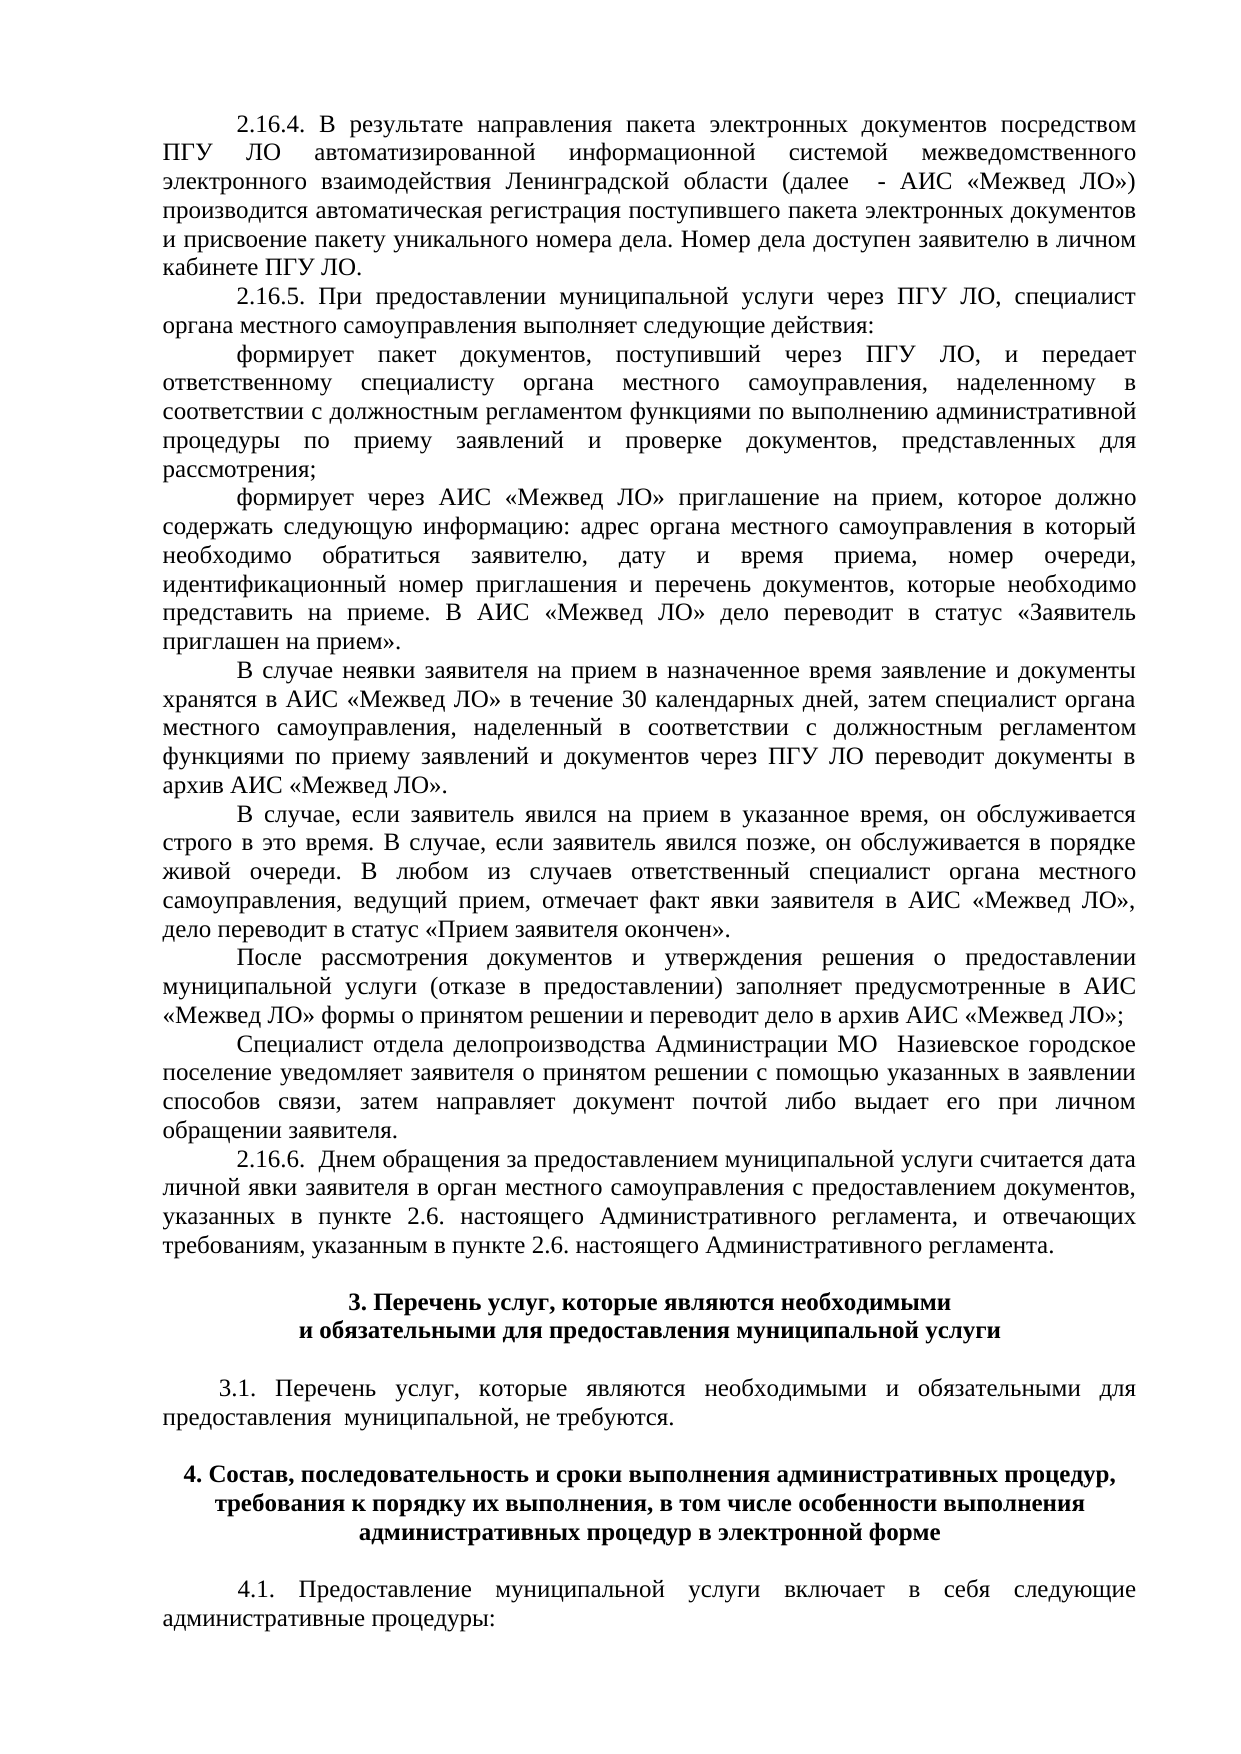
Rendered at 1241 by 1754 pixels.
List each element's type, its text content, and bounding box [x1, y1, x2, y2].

text формирует пакет документов, поступивший через ПГУ ЛО, и передает ответственному специалисту органа местного самоуправления, наделенному в соответствии с должностным регламентом функциями по выполнению административной процедуры по приему заявлений и проверке документов, представленных для рассмотрения; [162, 339, 1137, 482]
text 2.16.4. В результате направления пакета электронных документов посредством ПГУ ЛО автоматизированной информационной системой межведомственного электронного взаимодействия Ленинградской области (далее - АИС «Межвед ЛО») производится автоматическая регистрация поступившего пакета электронных документов и присвоение пакету уникального номера дела. Номер дела доступен заявителю в личном кабинете ПГУ ЛО. [162, 109, 1137, 281]
text После рассмотрения документов и утверждения решения о предоставлении муниципальной услуги (отказе в предоставлении) заполняет предусмотренные в АИС «Межвед ЛО» формы о принятом решении и переводит дело в архив АИС «Межвед ЛО»; [162, 942, 1137, 1029]
text 2.16.5. При предоставлении муниципальной услуги через ПГУ ЛО, специалист органа местного самоуправления выполняет следующие действия: [162, 281, 1137, 339]
text 2.16.6. Днем обращения за предоставлением муниципальной услуги считается дата личной явки заявителя в орган местного самоуправления с предоставлением документов, указанных в пункте 2.6. настоящего Административного регламента, и отвечающих требованиям, указанным в пункте 2.6. настоящего Административного регламента. [162, 1144, 1137, 1259]
text В случае, если заявитель явился на прием в указанное время, он обслуживается строго в это время. В случае, если заявитель явился позже, он обслуживается в порядке живой очереди. В любом из случаев ответственный специалист органа местного самоуправления, ведущий прием, отмечает факт явки заявителя в АИС «Межвед ЛО», дело переводит в статус «Прием заявителя окончен». [162, 799, 1137, 942]
text 3.1. Перечень услуг, которые являются необходимыми и обязательными для предоставления муниципальной, не требуются. [162, 1373, 1137, 1431]
text 4.1. Предоставление муниципальной услуги включает в себя следующие административные процедуры: [162, 1574, 1137, 1632]
text 4. Состав, последовательность и сроки выполнения административных процедур, требования к порядку их выполнения, в том числе особенности выполнения административных процедур в электронной форме [162, 1459, 1137, 1546]
text и обязательными для предоставления муниципальной услуги [162, 1316, 1137, 1344]
text В случае неявки заявителя на прием в назначенное время заявление и документы хранятся в АИС «Межвед ЛО» в течение 30 календарных дней, затем специалист органа местного самоуправления, наделенный в соответствии с должностным регламентом функциями по приему заявлений и документов через ПГУ ЛО переводит документы в архив АИС «Межвед ЛО». [162, 655, 1137, 799]
text формирует через АИС «Межвед ЛО» приглашение на прием, которое должно содержать следующую информацию: адрес органа местного самоуправления в который необходимо обратиться заявителю, дату и время приема, номер очереди, идентификационный номер приглашения и перечень документов, которые необходимо представить на приеме. В АИС «Межвед ЛО» дело переводит в статус «Заявитель приглашен на прием». [162, 482, 1137, 655]
text Специалист отдела делопроизводства Администрации МО Назиевское городское поселение уведомляет заявителя о принятом решении с помощью указанных в заявлении способов связи, затем направляет документ почтой либо выдает его при личном обращении заявителя. [162, 1029, 1137, 1144]
text 3. Перечень услуг, которые являются необходимыми [162, 1287, 1137, 1316]
